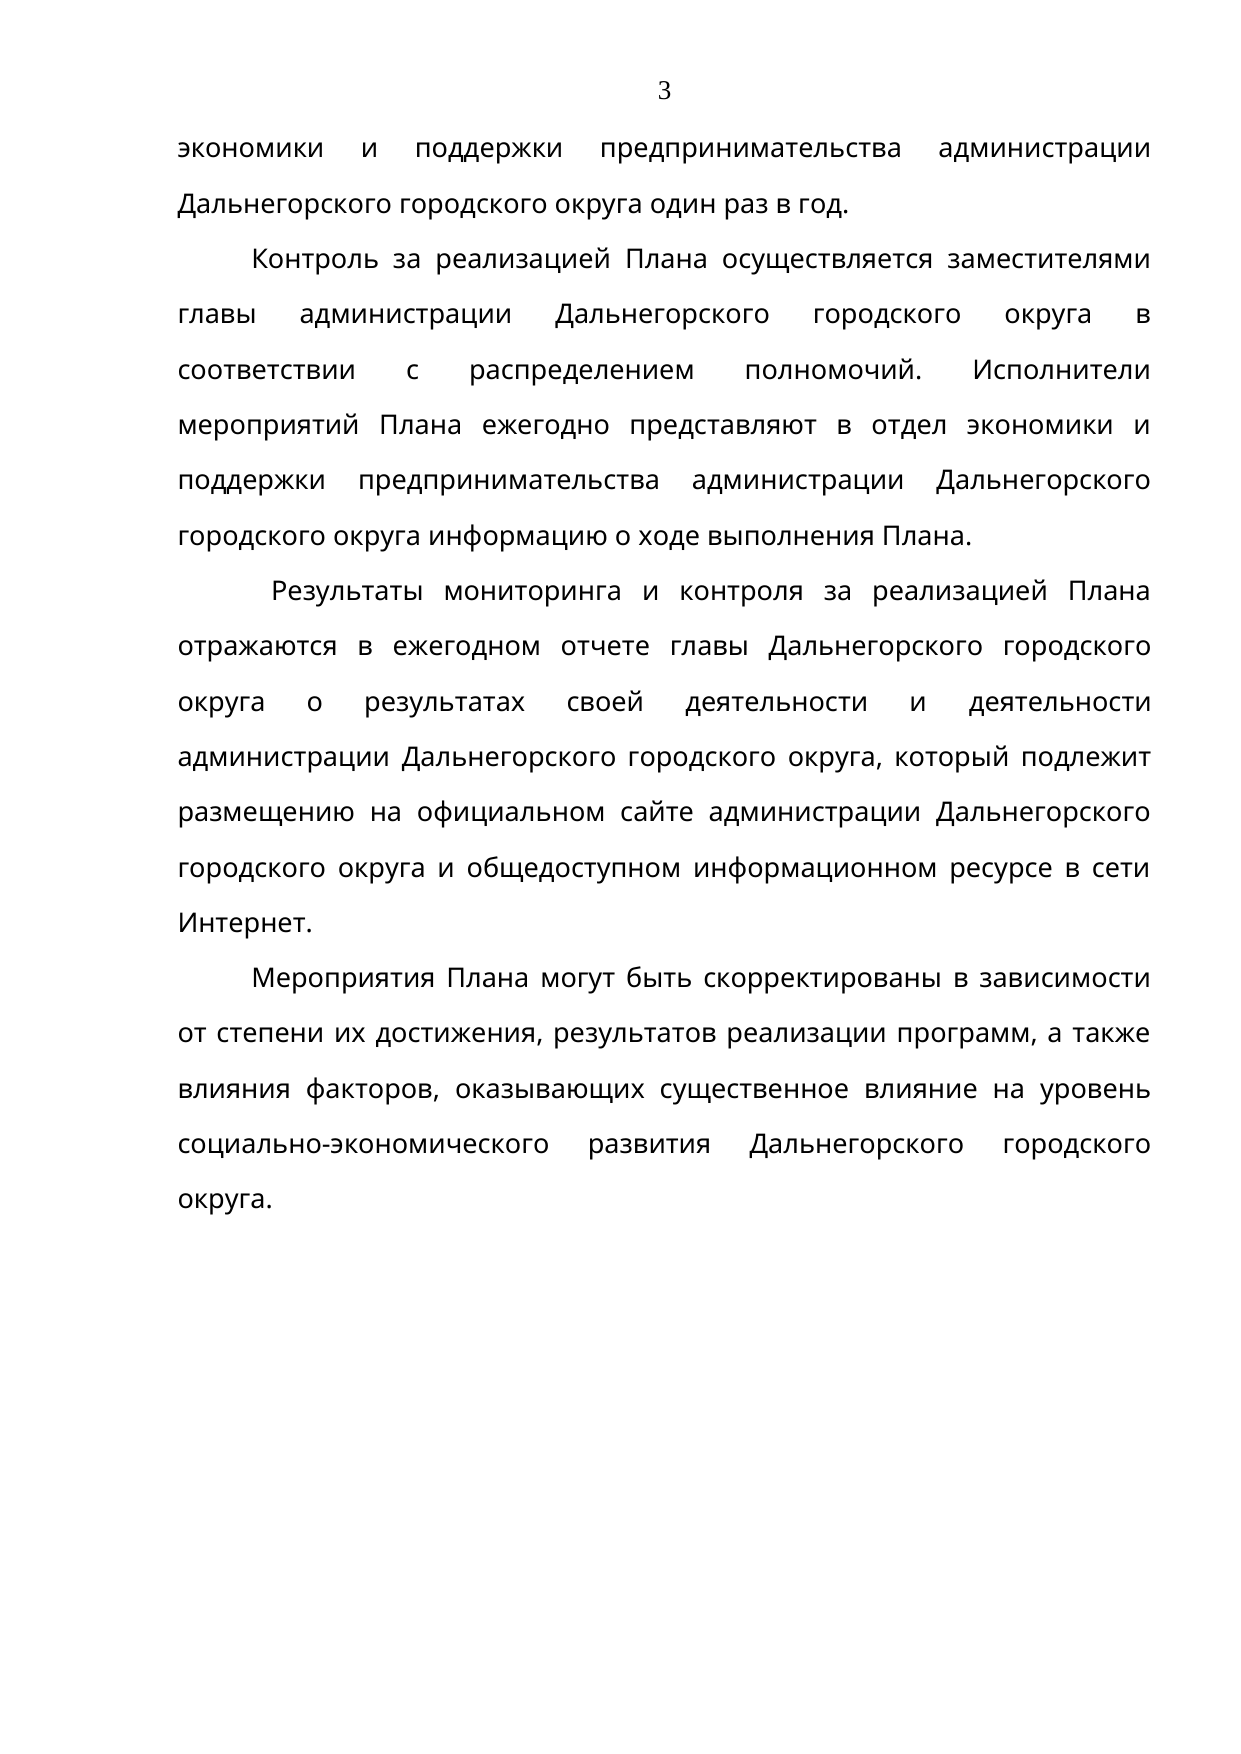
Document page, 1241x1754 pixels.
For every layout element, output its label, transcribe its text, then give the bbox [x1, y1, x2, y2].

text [177, 129, 1152, 221]
text Результаты мониторинга и контроля за реализацией Плана отражаются в ежегодном отчете главы Дальнегорского городского округа о результатах своей деятельности и деятельности администрации Дальнегорского городского округа, который подлежит размещению на официальном сайте администрации Дальнегорского городского округа и общедоступном информационном ресурсе в сети Интернет. [177, 571, 1152, 940]
text Мероприятия Плана могут быть скорректированы в зависимости от степени их достижения, результатов реализации программ, а также влияния факторов, оказывающих существенное влияние на уровень социально-экономического развития Дальнегорского городского округа. [177, 959, 1152, 1217]
text Контроль за реализацией Плана осуществляется заместителями главы администрации Дальнегорского городского округа в соответствии с распределением полномочий. Исполнители мероприятий Плана ежегодно представляют в отдел экономики и поддержки предпринимательства администрации Дальнегорского городского округа информацию о ходе выполнения Плана. [177, 239, 1152, 553]
